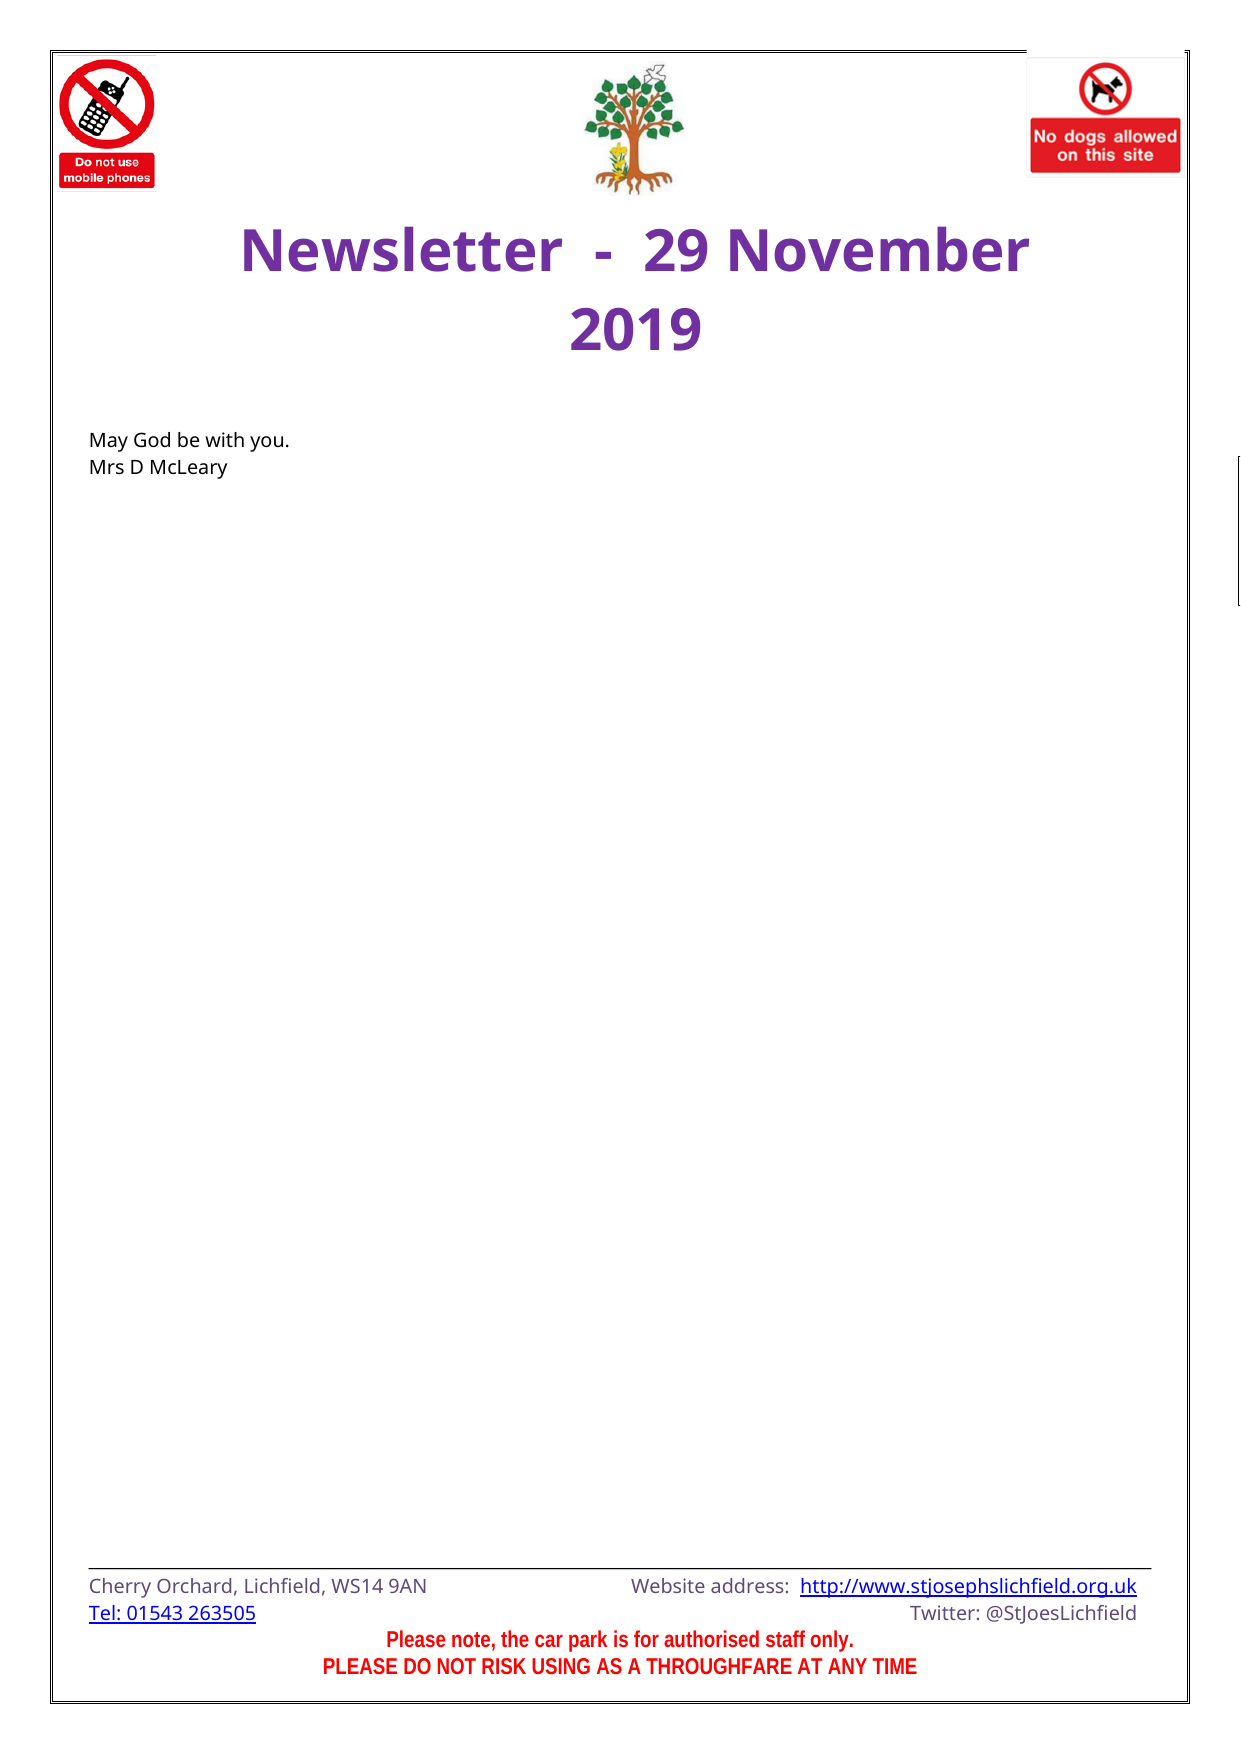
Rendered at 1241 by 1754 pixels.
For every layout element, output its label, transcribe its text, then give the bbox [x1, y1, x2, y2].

picture [55, 55, 156, 190]
text Mrs D McLeary [89, 453, 583, 480]
picture [581, 55, 684, 193]
text May God be with you. [89, 426, 583, 453]
picture [1026, 38, 1185, 197]
